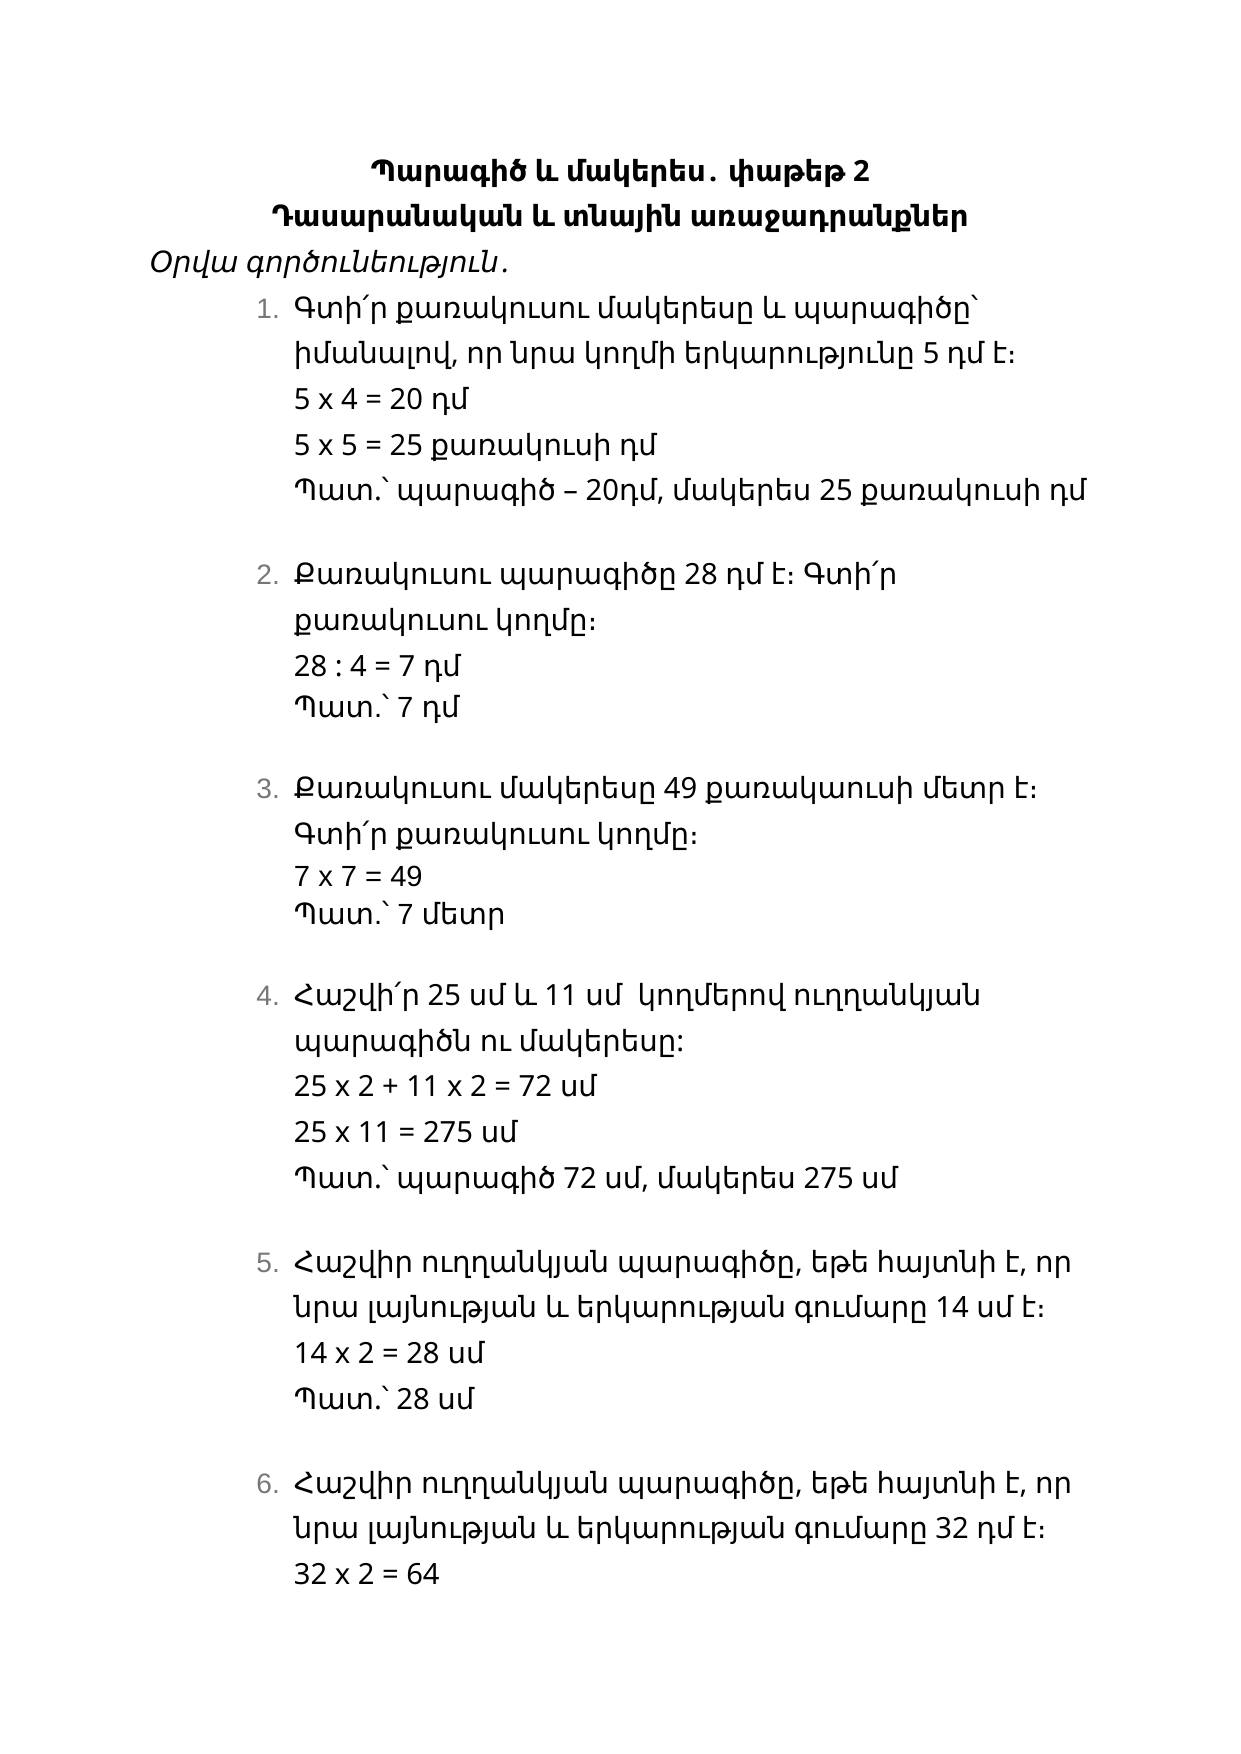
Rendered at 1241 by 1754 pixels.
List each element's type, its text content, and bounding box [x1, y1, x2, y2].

text Դասարանական և տնային առաջադրանքներ [150, 196, 1090, 235]
list Հաշվիր ուղղանկյան պարագիծը, եթե հայտնի է, որ նրա լայնության և երկարության գումարը 14 սմ է։ [256, 1241, 1090, 1326]
text 5 x 5 = 25 քառակուսի դմ [294, 424, 1090, 463]
list Քառակուսու մակերեսը 49 քառակաուսի մետր է։ Գտի՛ր քառակուսու կողմը։ [256, 767, 1090, 853]
text Պատ.՝ պարագիծ – 20դմ, մակերես 25 քառակուսի դմ [294, 469, 1090, 509]
text Օրվա գործունեություն․ [150, 241, 1090, 281]
text 25 x 2 + 11 x 2 = 72 սմ [294, 1066, 1090, 1105]
text Պատ.՝ 28 սմ [294, 1378, 1090, 1418]
text Պարագիծ և մակերես․ փաթեթ 2 [150, 150, 1090, 190]
text 32 x 2 = 64 [294, 1553, 1090, 1593]
list Հաշվի՛ր 25 սմ և 11 սմ կողմերով ուղղանկյան պարագիծն ու մակերեսը: [256, 974, 1090, 1060]
text 7 x 7 = 49 [294, 859, 1090, 892]
text 28 : 4 = 7 դմ [294, 645, 1090, 684]
text 5 x 4 = 20 դմ [294, 378, 1090, 418]
text Պատ.՝ 7 դմ [294, 690, 1090, 724]
text Պատ.՝ 7 մետր [294, 897, 1090, 969]
text Պատ.՝ պարագիծ 72 սմ, մակերես 275 սմ [294, 1157, 1090, 1197]
text 14 x 2 = 28 սմ [294, 1332, 1090, 1372]
list Քառակուսու պարագիծը 28 դմ է։ Գտի՛ր քառակուսու կողմը։ [256, 553, 1090, 639]
list Գտի՛ր քառակուսու մակերեսը և պարագիծը՝ իմանալով, որ նրա կողմի երկարությունը 5 դմ է։ [256, 287, 1090, 372]
list Հաշվիր ուղղանկյան պարագիծը, եթե հայտնի է, որ նրա լայնության և երկարության գումարը 32 դմ է։ [256, 1462, 1090, 1547]
text 25 x 11 = 275 սմ [294, 1111, 1090, 1151]
